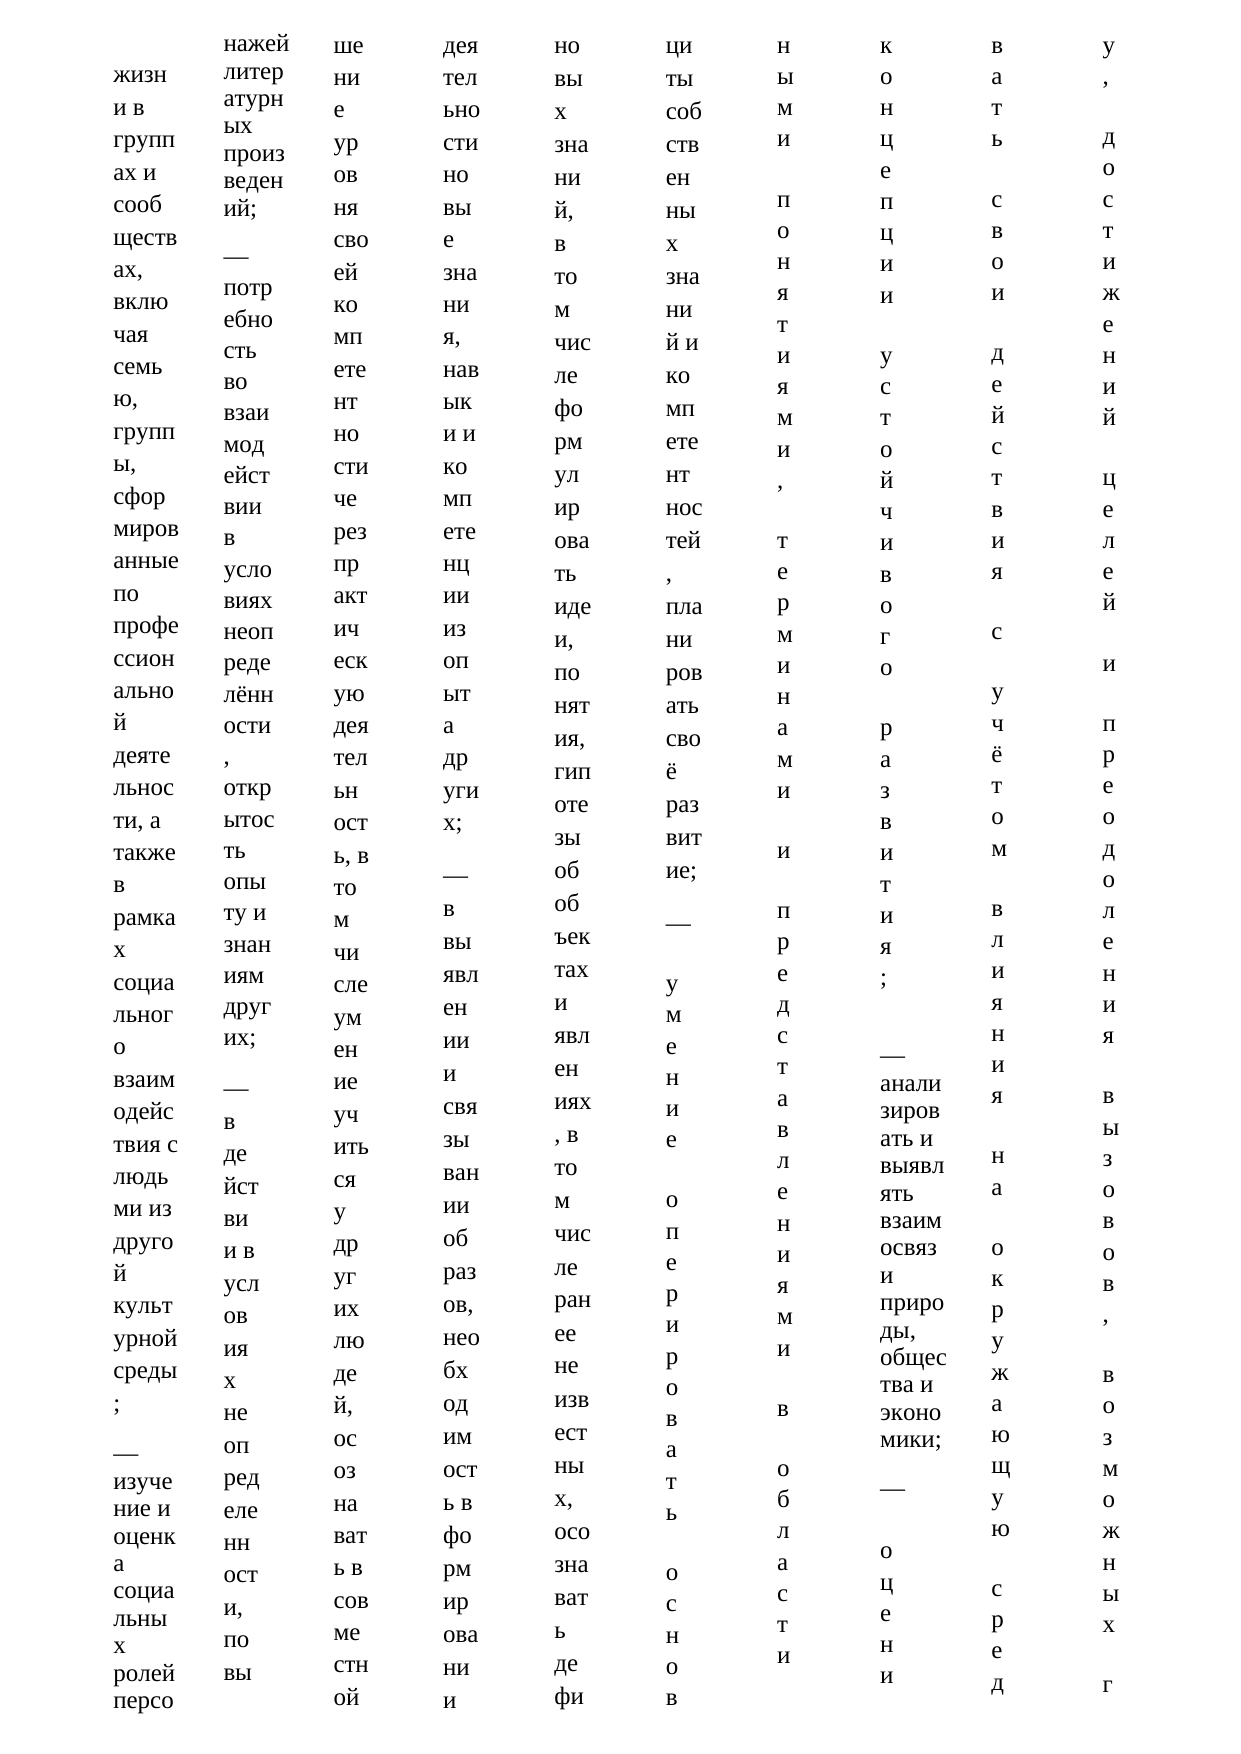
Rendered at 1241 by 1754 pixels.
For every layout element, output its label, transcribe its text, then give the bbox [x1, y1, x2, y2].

text — в действии в условиях неопределенности, повышение уровня своей компетентности через практическую деятельность, в том числе умение учиться у других людей, осознавать в совместной деятельности новые знания, навыки и компетенции из опыта других; [333, 30, 369, 1711]
text — в действии в условиях неопределенности, повышение уровня своей компетентности через практическую деятельность, в том числе умение учиться у других людей, осознавать в совместной деятельности новые знания, навыки и компетенции из опыта других; [443, 30, 480, 836]
text — потребность во взаимодействии в условиях неопределённости, открытость опыту и знаниям других; [223, 241, 274, 1051]
text — в действии в условиях неопределенности, повышение уровня своей компетентности через практическую деятельность, в том числе умение учиться у других людей, осознавать в совместной деятельности новые знания, навыки и компетенции из опыта других; [223, 1073, 259, 1685]
text — анализировать и выявлять взаимосвязи природы, общества и экономики; [880, 1042, 947, 1453]
text — в выявлении и связывании образов, необходимость в формировании новых знаний, в том числе формулировать идеи, понятия, гипотезы об объектах и явлениях, в том числе ранее неизвестных, осознавать дефициты собственных знаний и компетентностей, планировать своё развитие; [554, 30, 592, 1709]
text — в выявлении и связывании образов, необходимость в формировании новых знаний, в том числе формулировать идеи, понятия, гипотезы об объектах и явлениях, в том числе ранее неизвестных, осознавать дефициты собственных знаний и компетентностей, планировать своё развитие; [666, 30, 703, 884]
text жизни в группах и сообществах, включая семью, группы, сформированные по профессиональной деятельности, а также в рамках социального взаимодействия с людьми из другой культурной среды; [113, 59, 179, 1417]
text — изучение и оценка социальных ролей персонажей литературных произведений; [223, 30, 289, 221]
text — в выявлении и связывании образов, необходимость в формировании новых знаний, в том числе формулировать идеи, понятия, гипотезы об объектах и явлениях, в том числе ранее неизвестных, осознавать дефициты собственных знаний и компетентностей, планировать своё развитие; [443, 860, 480, 1714]
text — изучение и оценка социальных ролей персонажей литературных произведений; [113, 1440, 179, 1714]
